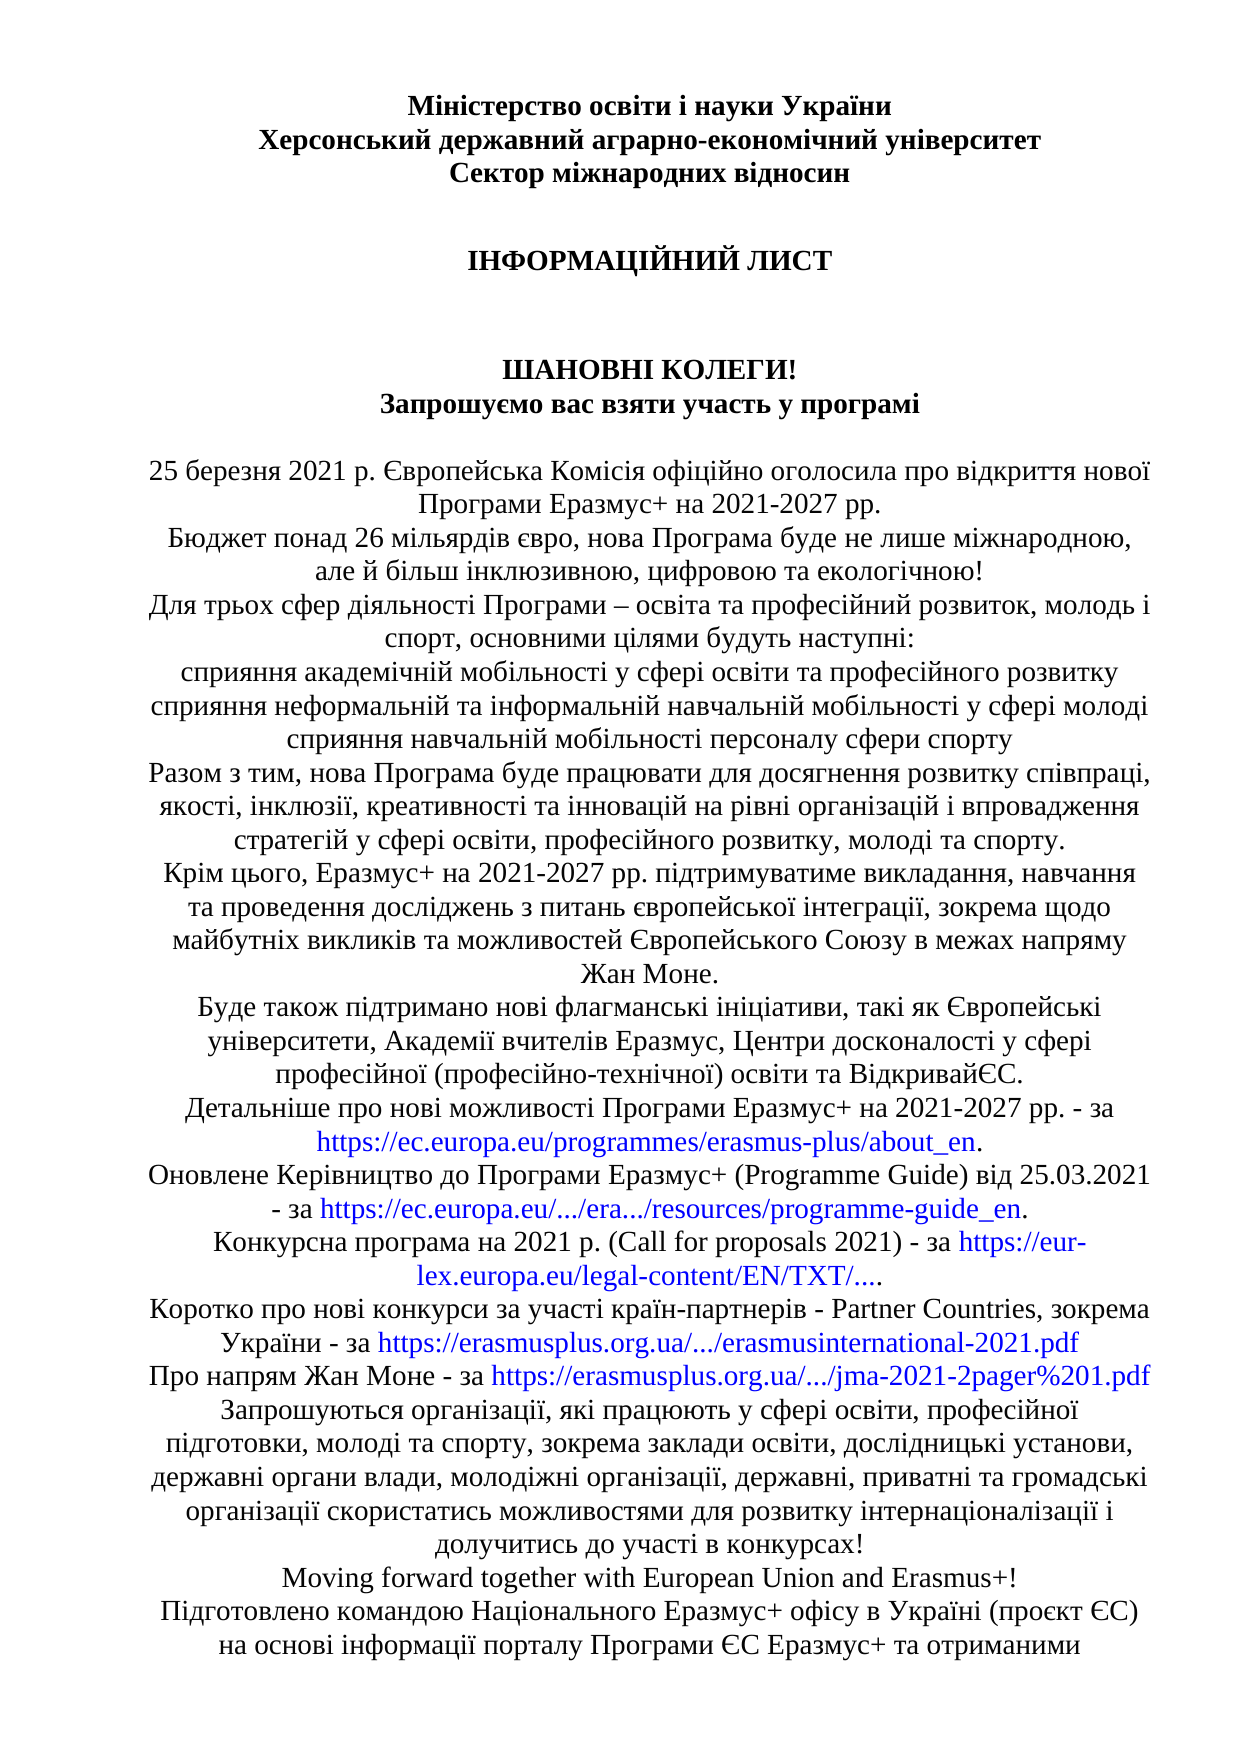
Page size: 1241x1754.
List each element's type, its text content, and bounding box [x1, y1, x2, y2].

text Сектор міжнародних відносин [148, 156, 1152, 189]
text ШАНОВНІ КОЛЕГИ! [148, 352, 1152, 386]
text сприяння навчальній мобільності персоналу сфери спорту [148, 721, 1152, 755]
text Детальніше про нові можливості Програми Еразмус+ на 2021-2027 рр. - за https://ec.europa.eu/programmes/erasmus-plus/about_en. [148, 1090, 1152, 1157]
text Конкурсна програма на 2021 р. (Call for proposals 2021) - за https://eur-lex.europa.eu/legal-content/EN/TXT/.... [148, 1224, 1152, 1291]
text Крім цього, Еразмус+ на 2021-2027 рр. підтримуватиме викладання, навчання та проведення досліджень з питань європейської інтеграції, зокрема щодо майбутніх викликів та можливостей Європейського Союзу в межах напряму Жан Моне. [148, 855, 1152, 989]
text Запрошуються організації, які працюють у сфері освіти, професійної підготовки, молоді та спорту, зокрема заклади освіти, дослідницькі установи, державні органи влади, молодіжні організації, державні, приватні та громадські організації скористатись можливостями для розвитку інтернаціоналізації і долучитись до участі в конкурсах! [148, 1392, 1152, 1560]
text 25 березня 2021 р. Європейська Комісія офіційно оголосила про відкриття нової Програми Еразмус+ на 2021-2027 рр. [148, 453, 1152, 520]
text Буде також підтримано нові флагманські ініціативи, такі як Європейські університети, Академії вчителів Еразмус, Центри досконалості у сфері професійної (професійно-технічної) освіти та ВідкривайЄС. [148, 989, 1152, 1090]
text Про напрям Жан Моне - за https://erasmusplus.org.ua/.../jma-2021-2pager%201.pdf [148, 1358, 1152, 1392]
text Коротко про нові конкурси за участі країн-партнерів - Partner Countries, зокрема України - за https://erasmusplus.org.ua/.../erasmusinternational-2021.pdf [148, 1291, 1152, 1358]
text Запрошуємо вас взяти участь у програмі [148, 386, 1152, 419]
text Оновлене Керівництво до Програми Еразмус+ (Programme Guide) від 25.03.2021 - за https://ec.europa.eu/.../era.../resources/programme-guide_en. [148, 1157, 1152, 1224]
text Для трьох сфер діяльності Програми – освіта та професійний розвиток, молодь і спорт, основними цілями будуть наступні: [148, 587, 1152, 654]
text Міністерство освіти і науки України [148, 88, 1152, 122]
text ІНФОРМАЦІЙНИЙ ЛИСТ [148, 243, 1152, 277]
text сприяння неформальній та інформальній навчальній мобільності у сфері молоді [148, 688, 1152, 721]
text Moving forward together with European Union and Erasmus+! [148, 1560, 1152, 1593]
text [148, 1593, 1152, 1660]
text сприяння академічній мобільності у сфері освіти та професійного розвитку [148, 654, 1152, 688]
text Херсонський державний аграрно-економічний університет [148, 122, 1152, 156]
text Разом з тим, нова Програма буде працювати для досягнення розвитку співпраці, якості, інклюзії, креативності та інновацій на рівні організацій і впровадження стратегій у сфері освіти, професійного розвитку, молоді та спорту. [148, 755, 1152, 855]
text Бюджет понад 26 мільярдів євро, нова Програма буде не лише міжнародною, але й більш інклюзивною, цифровою та екологічною! [148, 520, 1152, 587]
